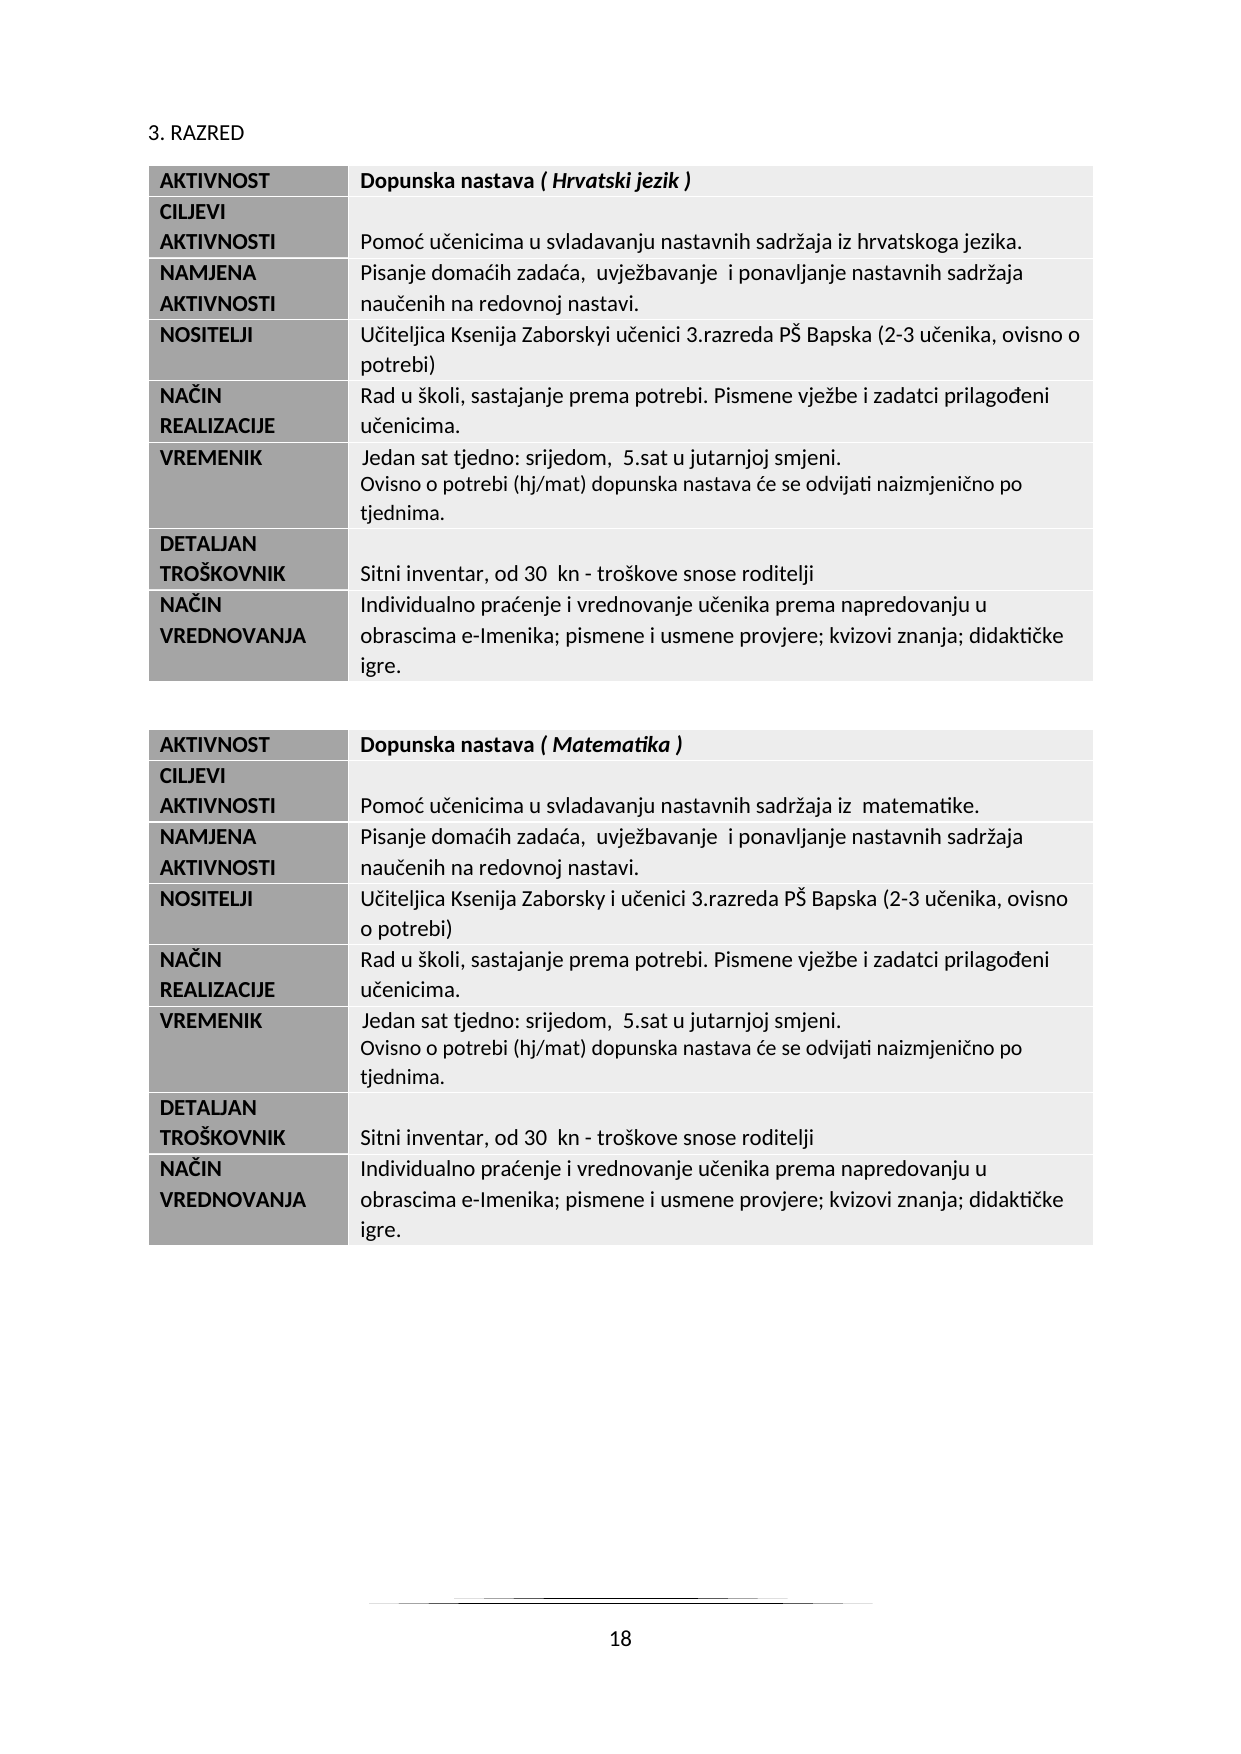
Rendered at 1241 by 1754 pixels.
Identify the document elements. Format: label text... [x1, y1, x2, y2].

table_cell Rad u školi, sastajanje prema potrebi. Pismene vježbe i zadatci prilagođeni učenicima. [349, 381, 1093, 442]
table_cell Pomoć učenicima u svladavanju nastavnih sadržaja iz matematike. [349, 761, 1093, 821]
table_cell Individualno praćenje i vrednovanje učenika prema napredovanju u obrascima e-Imenika; pismene i usmene provjere; kvizovi znanja; didaktičke igre. [349, 591, 1093, 681]
table_cell NOSITELJI [149, 320, 348, 380]
table_cell Individualno praćenje i vrednovanje učenika prema napredovanju u obrascima e-Imenika; pismene i usmene provjere; kvizovi znanja; didaktičke igre. [349, 1155, 1093, 1245]
table_cell DETALJAN TROŠKOVNIK [149, 1093, 348, 1153]
table_cell NAMJENA AKTIVNOSTI [149, 259, 348, 319]
table_header AKTIVNOST [149, 166, 348, 196]
table_cell NAČIN VREDNOVANJA [149, 1155, 348, 1245]
table_cell Sitni inventar, od 30 kn - troškove snose roditelji [349, 1093, 1093, 1153]
table_cell NAČIN VREDNOVANJA [149, 591, 348, 681]
table_cell Pisanje domaćih zadaća, uvježbavanje i ponavljanje nastavnih sadržaja naučenih na redovnoj nastavi. [349, 823, 1093, 883]
table_cell VREMENIK [149, 1007, 348, 1092]
table_cell NAČIN REALIZACIJE [149, 381, 348, 442]
table_cell Učiteljica Ksenija Zaborskyi učenici 3.razreda PŠ Bapska (2-3 učenika, ovisno o potrebi) [349, 320, 1093, 380]
table_cell Pomoć učenicima u svladavanju nastavnih sadržaja iz hrvatskoga jezika. [349, 197, 1093, 257]
table_cell CILJEVI AKTIVNOSTI [149, 197, 348, 257]
table_cell NAČIN REALIZACIJE [149, 945, 348, 1006]
table_cell NAMJENA AKTIVNOSTI [149, 823, 348, 883]
table_cell Jedan sat tjedno: srijedom, 5.sat u jutarnjoj smjeni. Ovisno o potrebi (hj/mat) dopunska nastava će se odvijati naizmjenično po tjednima. [349, 443, 1093, 528]
table_header AKTIVNOST [149, 730, 348, 760]
table_header Dopunska nastava ( Hrvatski jezik ) [349, 166, 1093, 196]
text 3. RAZRED [148, 118, 1092, 146]
table_cell Jedan sat tjedno: srijedom, 5.sat u jutarnjoj smjeni. Ovisno o potrebi (hj/mat) dopunska nastava će se odvijati naizmjenično po tjednima. [349, 1007, 1093, 1092]
table_header Dopunska nastava ( Matematika ) [349, 730, 1093, 760]
table_cell NOSITELJI [149, 884, 348, 944]
table_cell Sitni inventar, od 30 kn - troškove snose roditelji [349, 529, 1093, 589]
table_cell DETALJAN TROŠKOVNIK [149, 529, 348, 589]
table_cell CILJEVI AKTIVNOSTI [149, 761, 348, 821]
table_cell Pisanje domaćih zadaća, uvježbavanje i ponavljanje nastavnih sadržaja naučenih na redovnoj nastavi. [349, 259, 1093, 319]
table_cell Učiteljica Ksenija Zaborsky i učenici 3.razreda PŠ Bapska (2-3 učenika, ovisno o potrebi) [349, 884, 1093, 944]
table_cell Rad u školi, sastajanje prema potrebi. Pismene vježbe i zadatci prilagođeni učenicima. [349, 945, 1093, 1006]
table_cell VREMENIK [149, 443, 348, 528]
